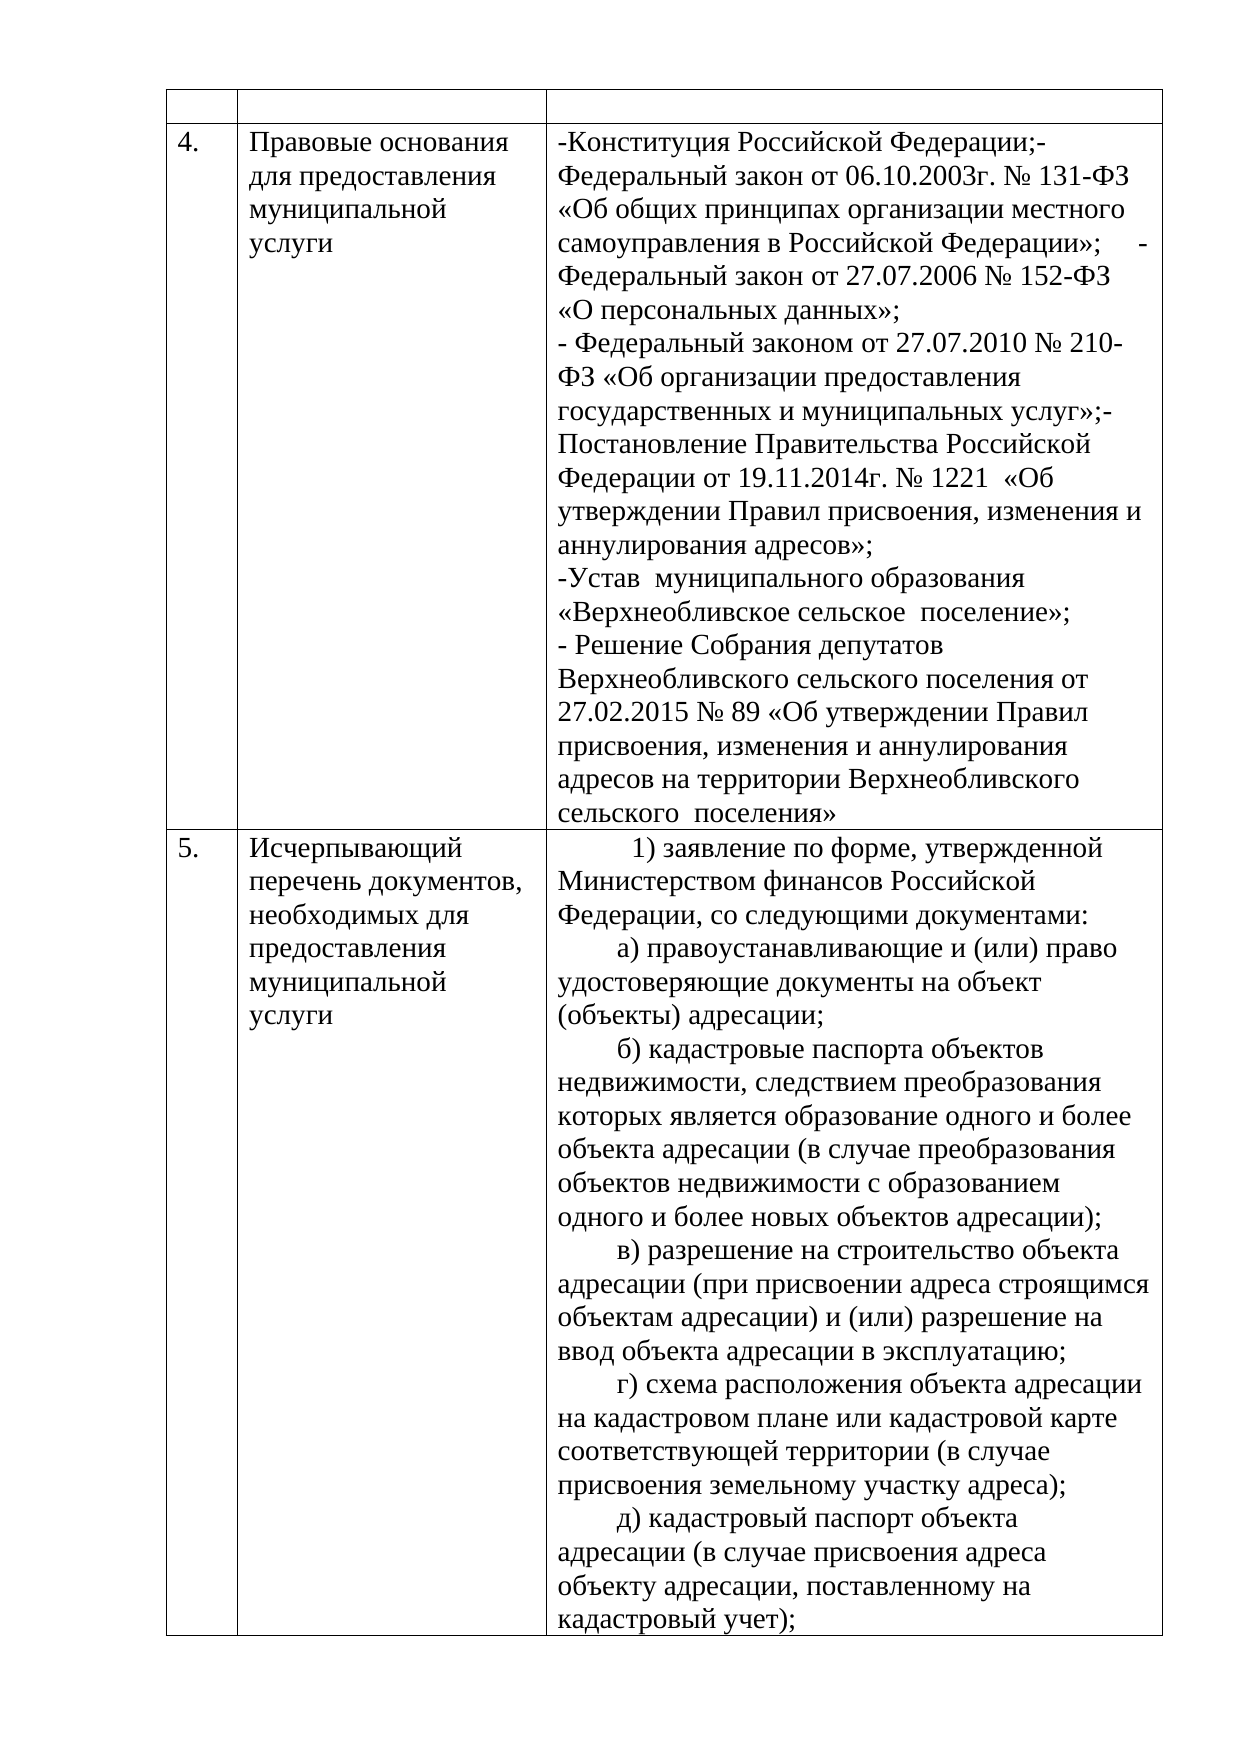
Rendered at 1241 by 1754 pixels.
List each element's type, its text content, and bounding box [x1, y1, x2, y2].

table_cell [238, 90, 546, 123]
table_cell 3. [167, 90, 237, 123]
table_cell 5. [167, 830, 237, 1635]
table_cell -Конституция Российской Федерации;-Федеральный закон от 06.10.2003г. № 131-ФЗ «Об общих принципах организации местного самоуправления в Российской Федерации»; -Федеральный закон от 27.07.2006 № 152-ФЗ «О персональных данных»; - Федеральный законом от 27.07.2010 № 210-ФЗ «Об организации предоставления государственных и муниципальных услуг»;-Постановление Правительства Российской Федерации от 19.11.2014г. № 1221 «Об утверждении Правил присвоения, изменения и аннулирования адресов»; -Устав муниципального образования «Верхнеобливское сельское поселение»; - Решение Собрания депутатов Верхнеобливского сельского поселения от 27.02.2015 № 89 «Об утверждении Правил присвоения, изменения и аннулирования адресов на территории Верхнеобливского сельского поселения» [547, 124, 1162, 829]
table_cell Правовые основания для предоставления муниципальной услуги [238, 124, 546, 829]
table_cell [238, 830, 546, 1635]
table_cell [547, 90, 1162, 123]
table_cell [547, 830, 1162, 1635]
table_cell 4. [167, 124, 237, 829]
